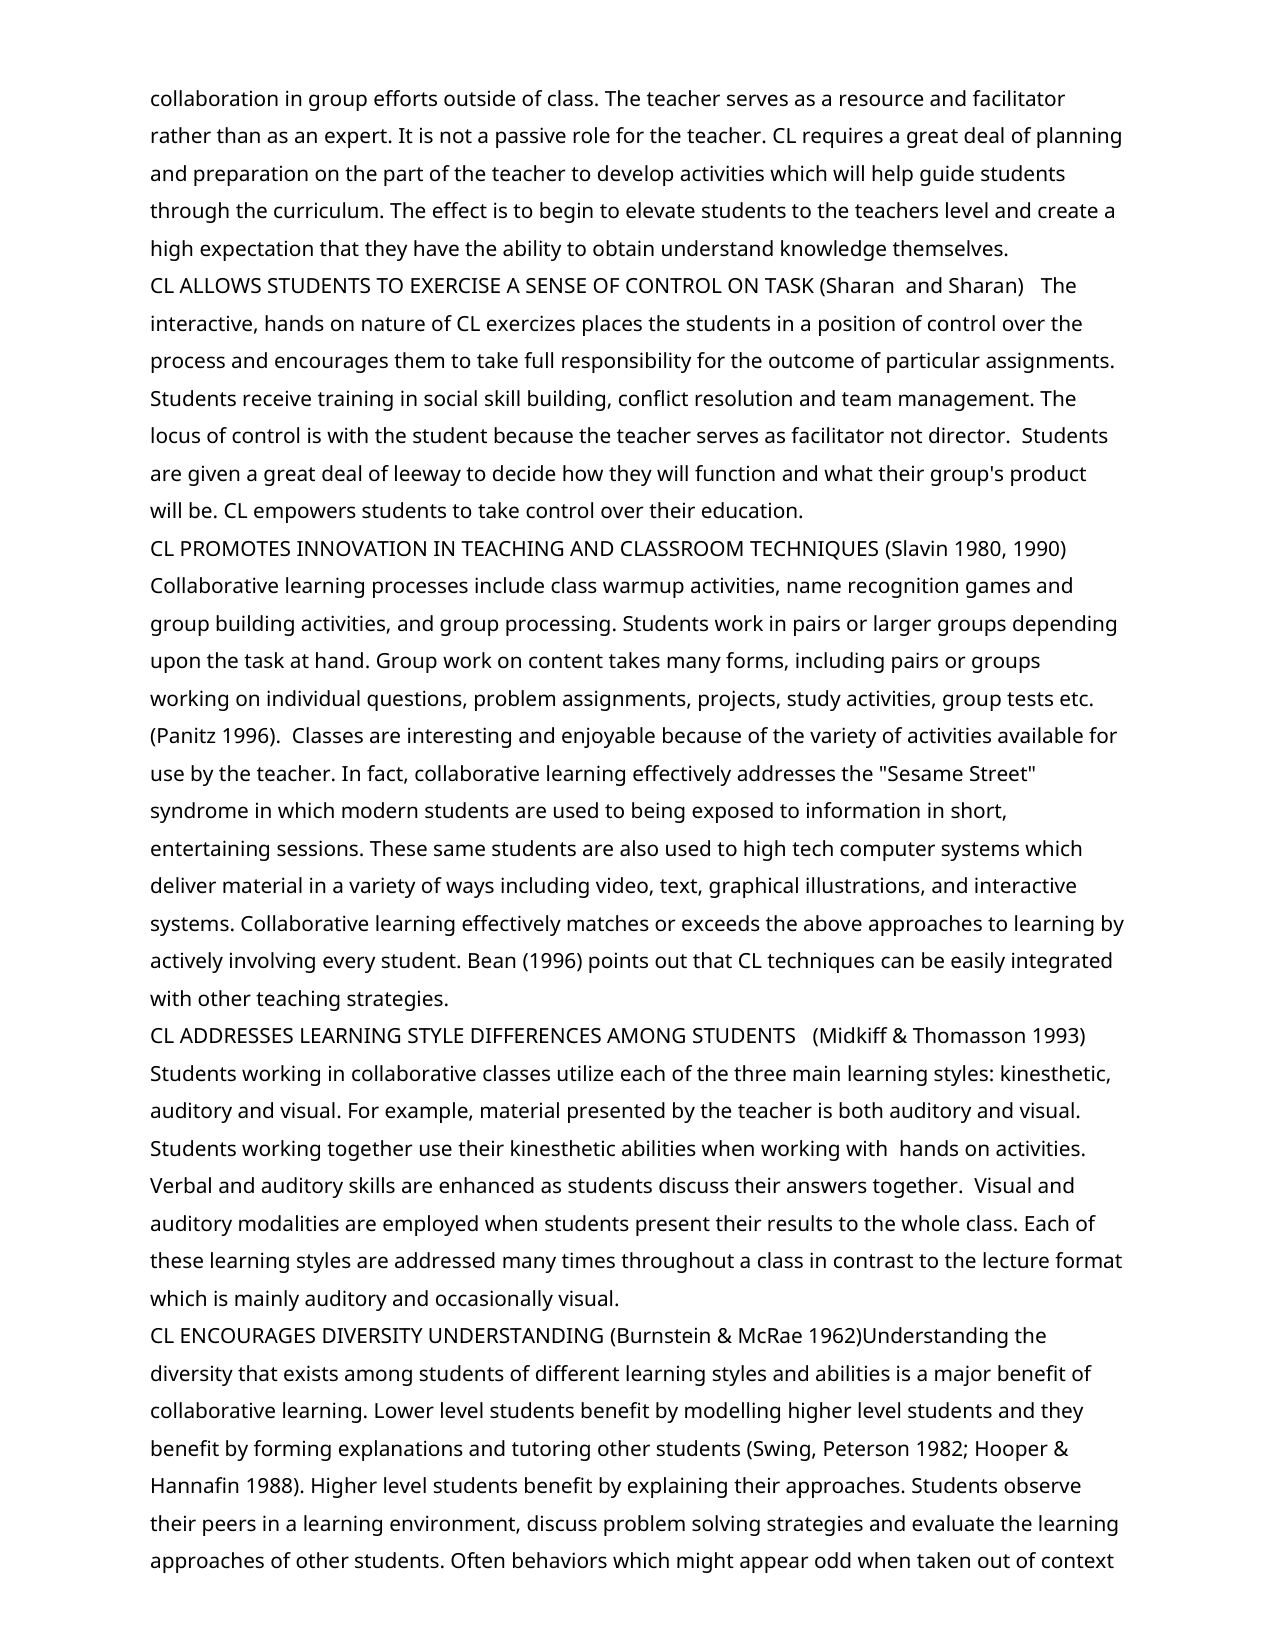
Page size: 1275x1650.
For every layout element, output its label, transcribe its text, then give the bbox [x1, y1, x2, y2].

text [150, 75, 1125, 262]
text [150, 1312, 1125, 1575]
text CL ALLOWS STUDENTS TO EXERCISE A SENSE OF CONTROL ON TASK (Sharan and Sharan) The interactive, hands on nature of CL exercizes places the students in a position of control over the process and encourages them to take full responsibility for the outcome of particular assignments. Students receive training in social skill building, conflict resolution and team management. The locus of control is with the student because the teacher serves as facilitator not director. Students are given a great deal of leeway to decide how they will function and what their group's product will be. CL empowers students to take control over their education. [150, 262, 1125, 525]
text CL ADDRESSES LEARNING STYLE DIFFERENCES AMONG STUDENTS (Midkiff & Thomasson 1993) Students working in collaborative classes utilize each of the three main learning styles: kinesthetic, auditory and visual. For example, material presented by the teacher is both auditory and visual. Students working together use their kinesthetic abilities when working with hands on activities. Verbal and auditory skills are enhanced as students discuss their answers together. Visual and auditory modalities are employed when students present their results to the whole class. Each of these learning styles are addressed many times throughout a class in contrast to the lecture format which is mainly auditory and occasionally visual. [150, 1012, 1125, 1312]
text CL PROMOTES INNOVATION IN TEACHING AND CLASSROOM TECHNIQUES (Slavin 1980, 1990) Collaborative learning processes include class warmup activities, name recognition games and group building activities, and group processing. Students work in pairs or larger groups depending upon the task at hand. Group work on content takes many forms, including pairs or groups working on individual questions, problem assignments, projects, study activities, group tests etc. (Panitz 1996). Classes are interesting and enjoyable because of the variety of activities available for use by the teacher. In fact, collaborative learning effectively addresses the "Sesame Street" syndrome in which modern students are used to being exposed to information in short, entertaining sessions. These same students are also used to high tech computer systems which deliver material in a variety of ways including video, text, graphical illustrations, and interactive systems. Collaborative learning effectively matches or exceeds the above approaches to learning by actively involving every student. Bean (1996) points out that CL techniques can be easily integrated with other teaching strategies. [150, 525, 1125, 1012]
